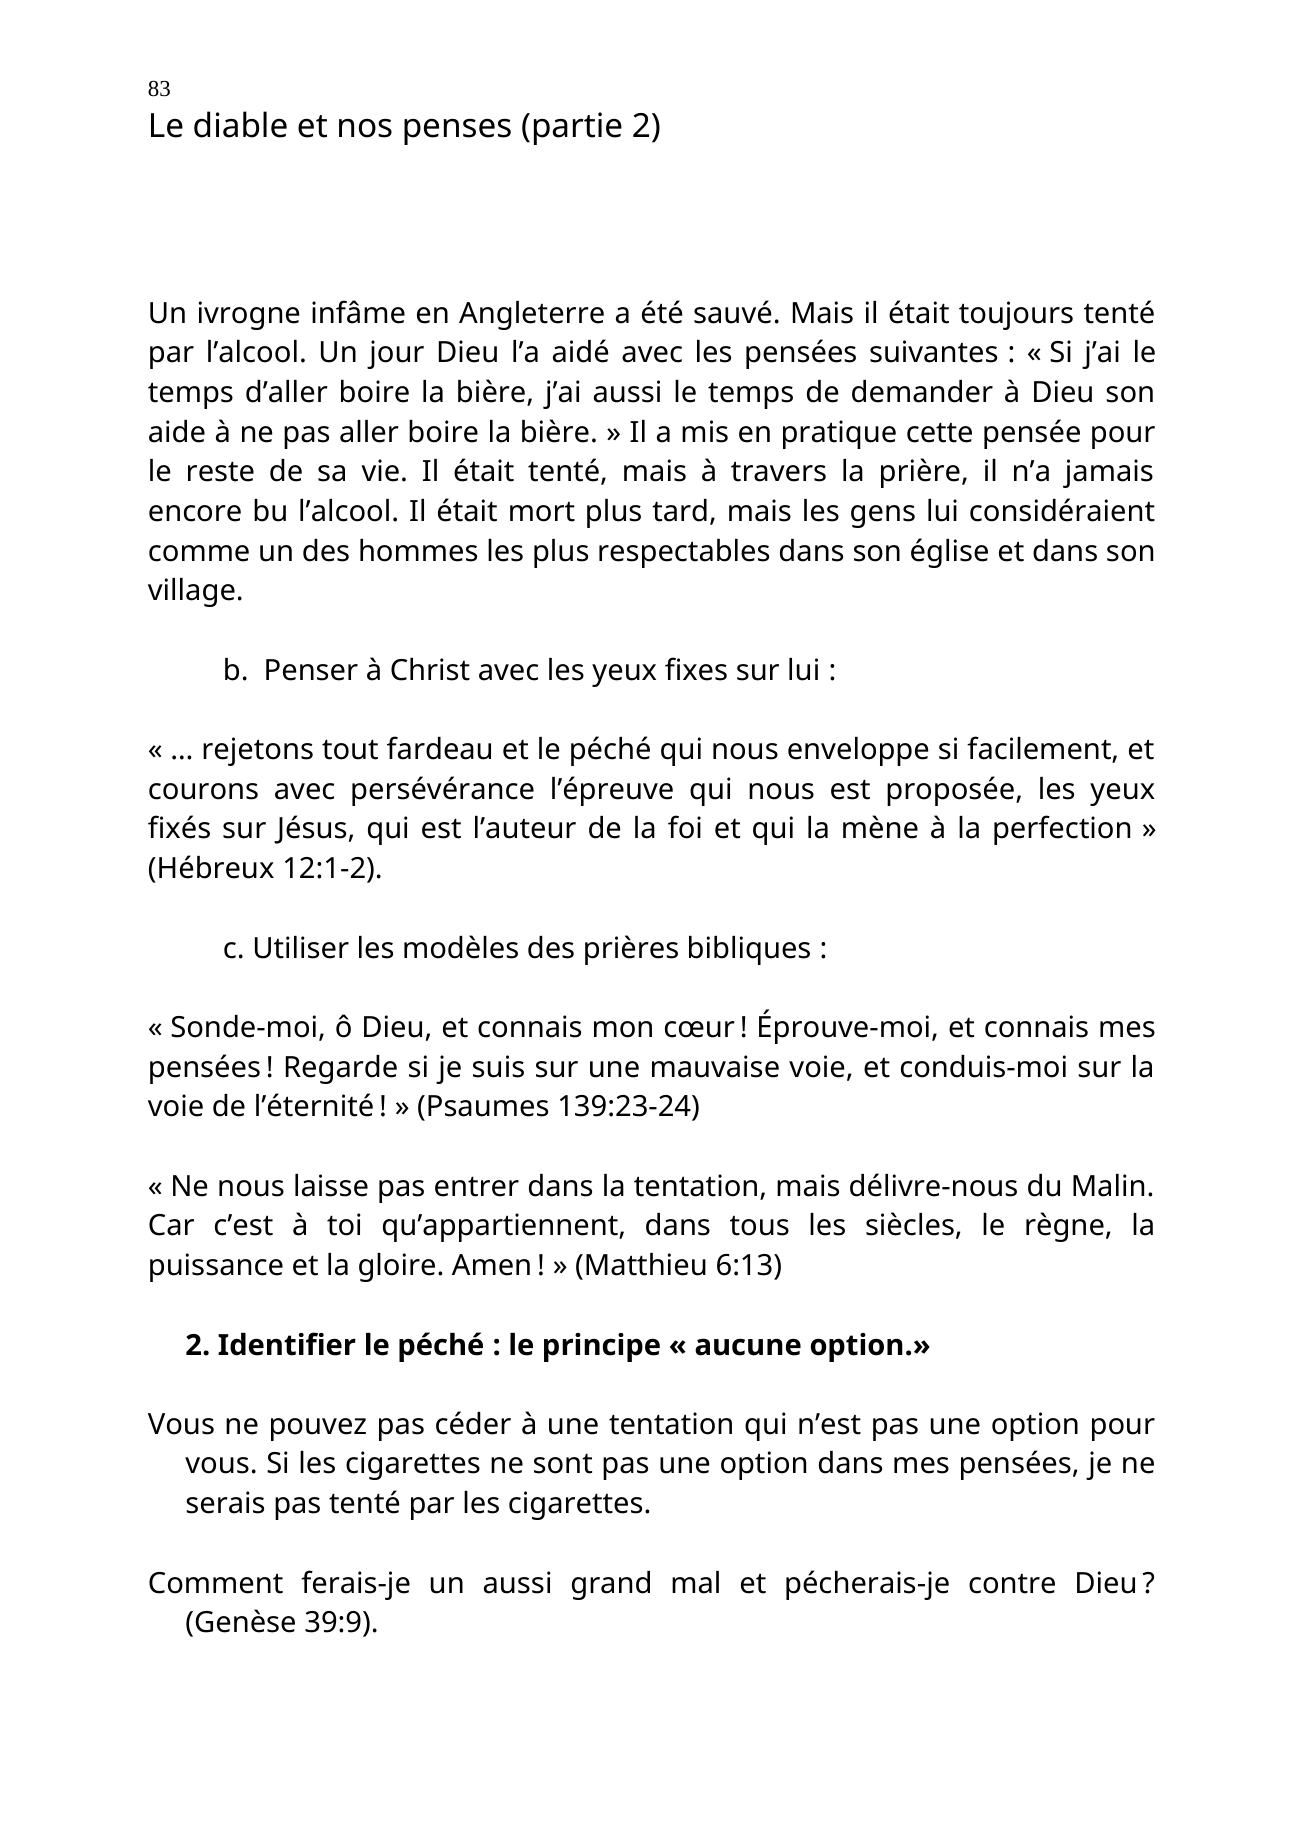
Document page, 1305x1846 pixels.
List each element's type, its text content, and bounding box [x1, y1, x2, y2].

text c. Utiliser les modèles des prières bibliques : [148, 927, 1157, 967]
text Vous ne pouvez pas céder à une tentation qui n’est pas une option pour vous. Si les cigarettes ne sont pas une option dans mes pensées, je ne serais pas tenté par les cigarettes. [148, 1403, 1157, 1522]
text Comment ferais-je un aussi grand mal et pécherais-je contre Dieu ? (Genèse 39:9). [148, 1562, 1157, 1641]
text b. Penser à Christ avec les yeux fixes sur lui : [148, 649, 1157, 689]
text « Ne nous laisse pas entrer dans la tentation, mais délivre-nous du Malin. Car c’est à toi qu’appartiennent, dans tous les siècles, le règne, la puissance et la gloire. Amen ! » (Matthieu 6:13) [148, 1165, 1157, 1284]
text « … rejetons tout fardeau et le péché qui nous enveloppe si facilement, et courons avec persévérance l’épreuve qui nous est proposée, les yeux fixés sur Jésus, qui est l’auteur de la foi et qui la mène à la perfection » (Hébreux 12:1-2). [148, 728, 1157, 887]
text 2. Identifier le péché : le principe « aucune option.» [148, 1324, 1157, 1363]
text « Sonde-moi, ô Dieu, et connais mon cœur ! Éprouve-moi, et connais mes pensées ! Regarde si je suis sur une mauvaise voie, et conduis-moi sur la voie de l’éternité ! » (Psaumes 139:23-24) [148, 1006, 1157, 1125]
text Un ivrogne infâme en Angleterre a été sauvé. Mais il était toujours tenté par l’alcool. Un jour Dieu l’a aidé avec les pensées suivantes : « Si j’ai le temps d’aller boire la bière, j’ai aussi le temps de demander à Dieu son aide à ne pas aller boire la bière. » Il a mis en pratique cette pensée pour le reste de sa vie. Il était tenté, mais à travers la prière, il n’a jamais encore bu l’alcool. Il était mort plus tard, mais les gens lui considéraient comme un des hommes les plus respectables dans son église et dans son village. [148, 292, 1157, 609]
